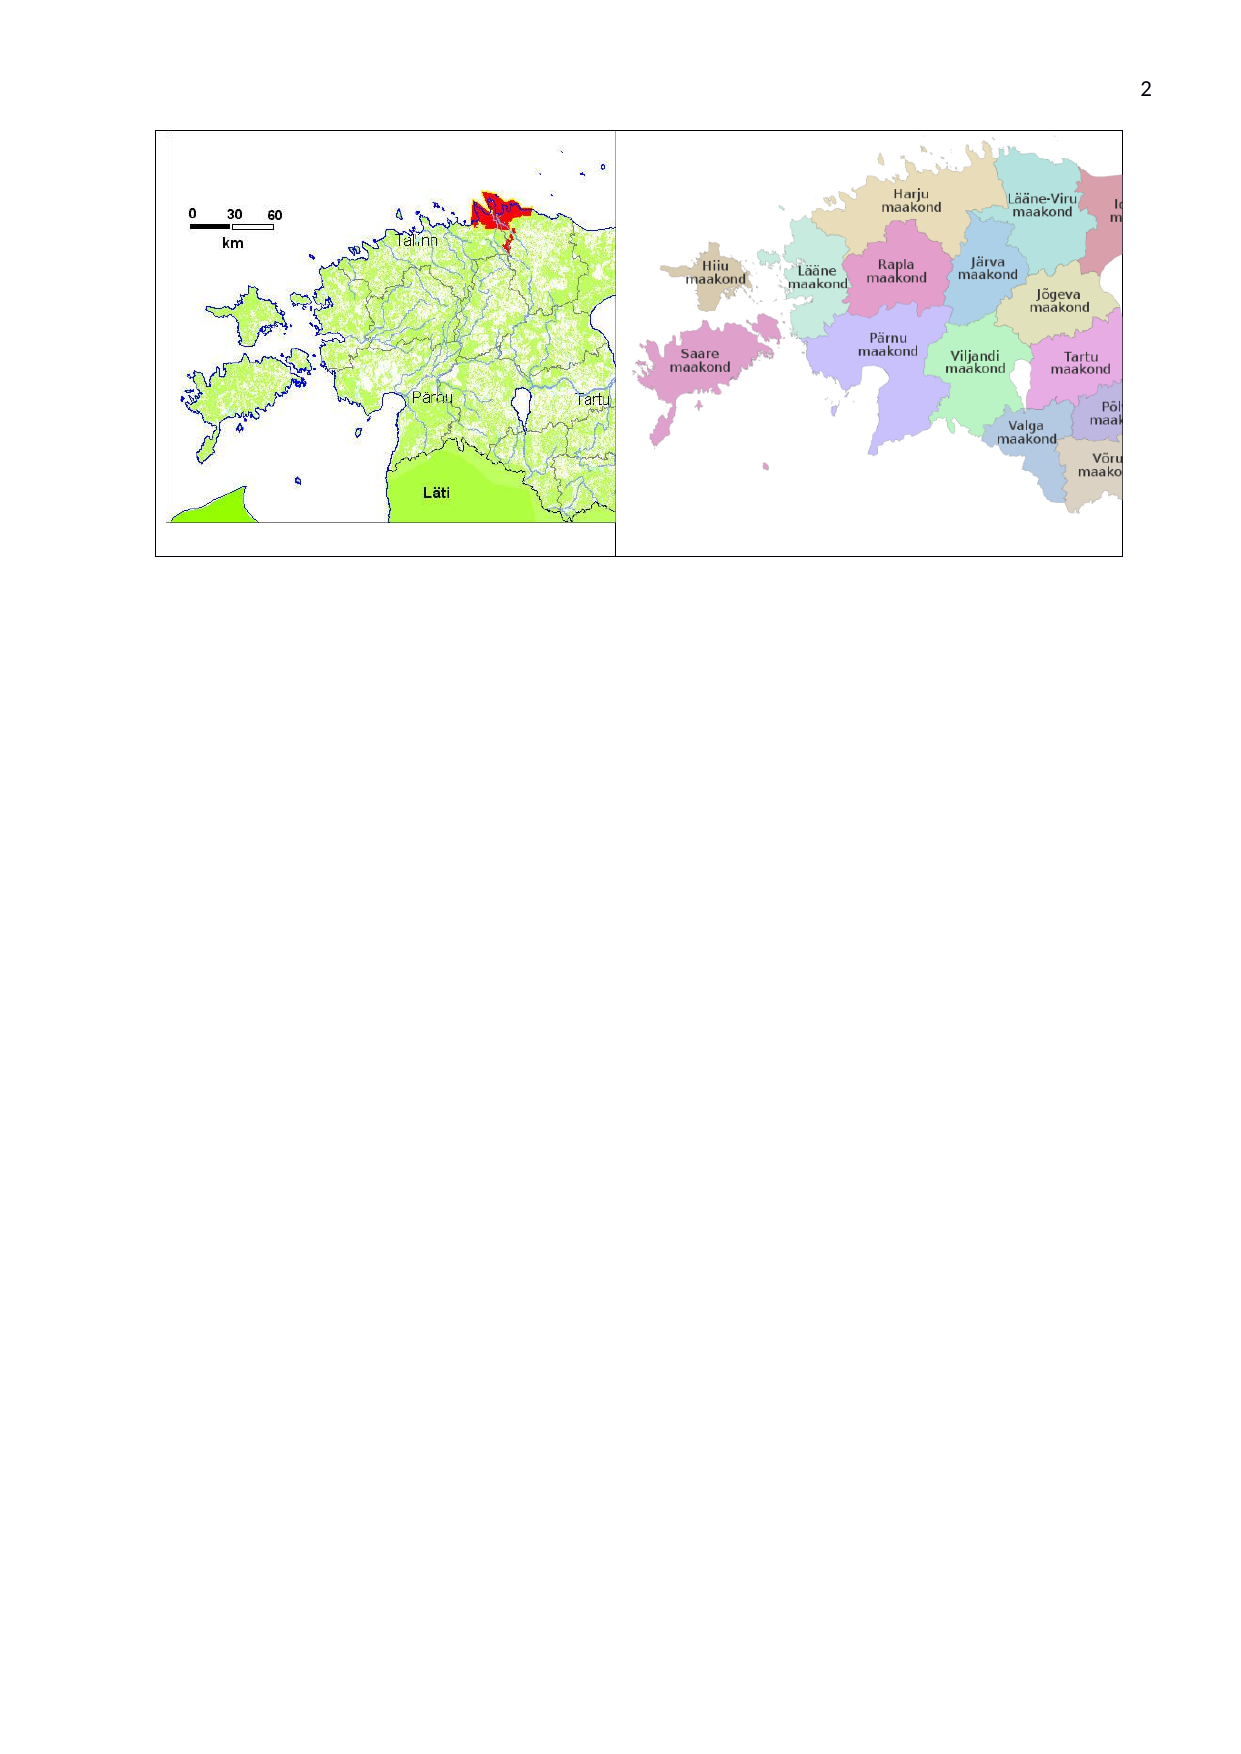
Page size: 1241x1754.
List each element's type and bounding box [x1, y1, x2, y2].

table_header [616, 131, 1122, 556]
picture [626, 130, 1123, 519]
table_header [156, 131, 615, 556]
picture [166, 130, 616, 523]
